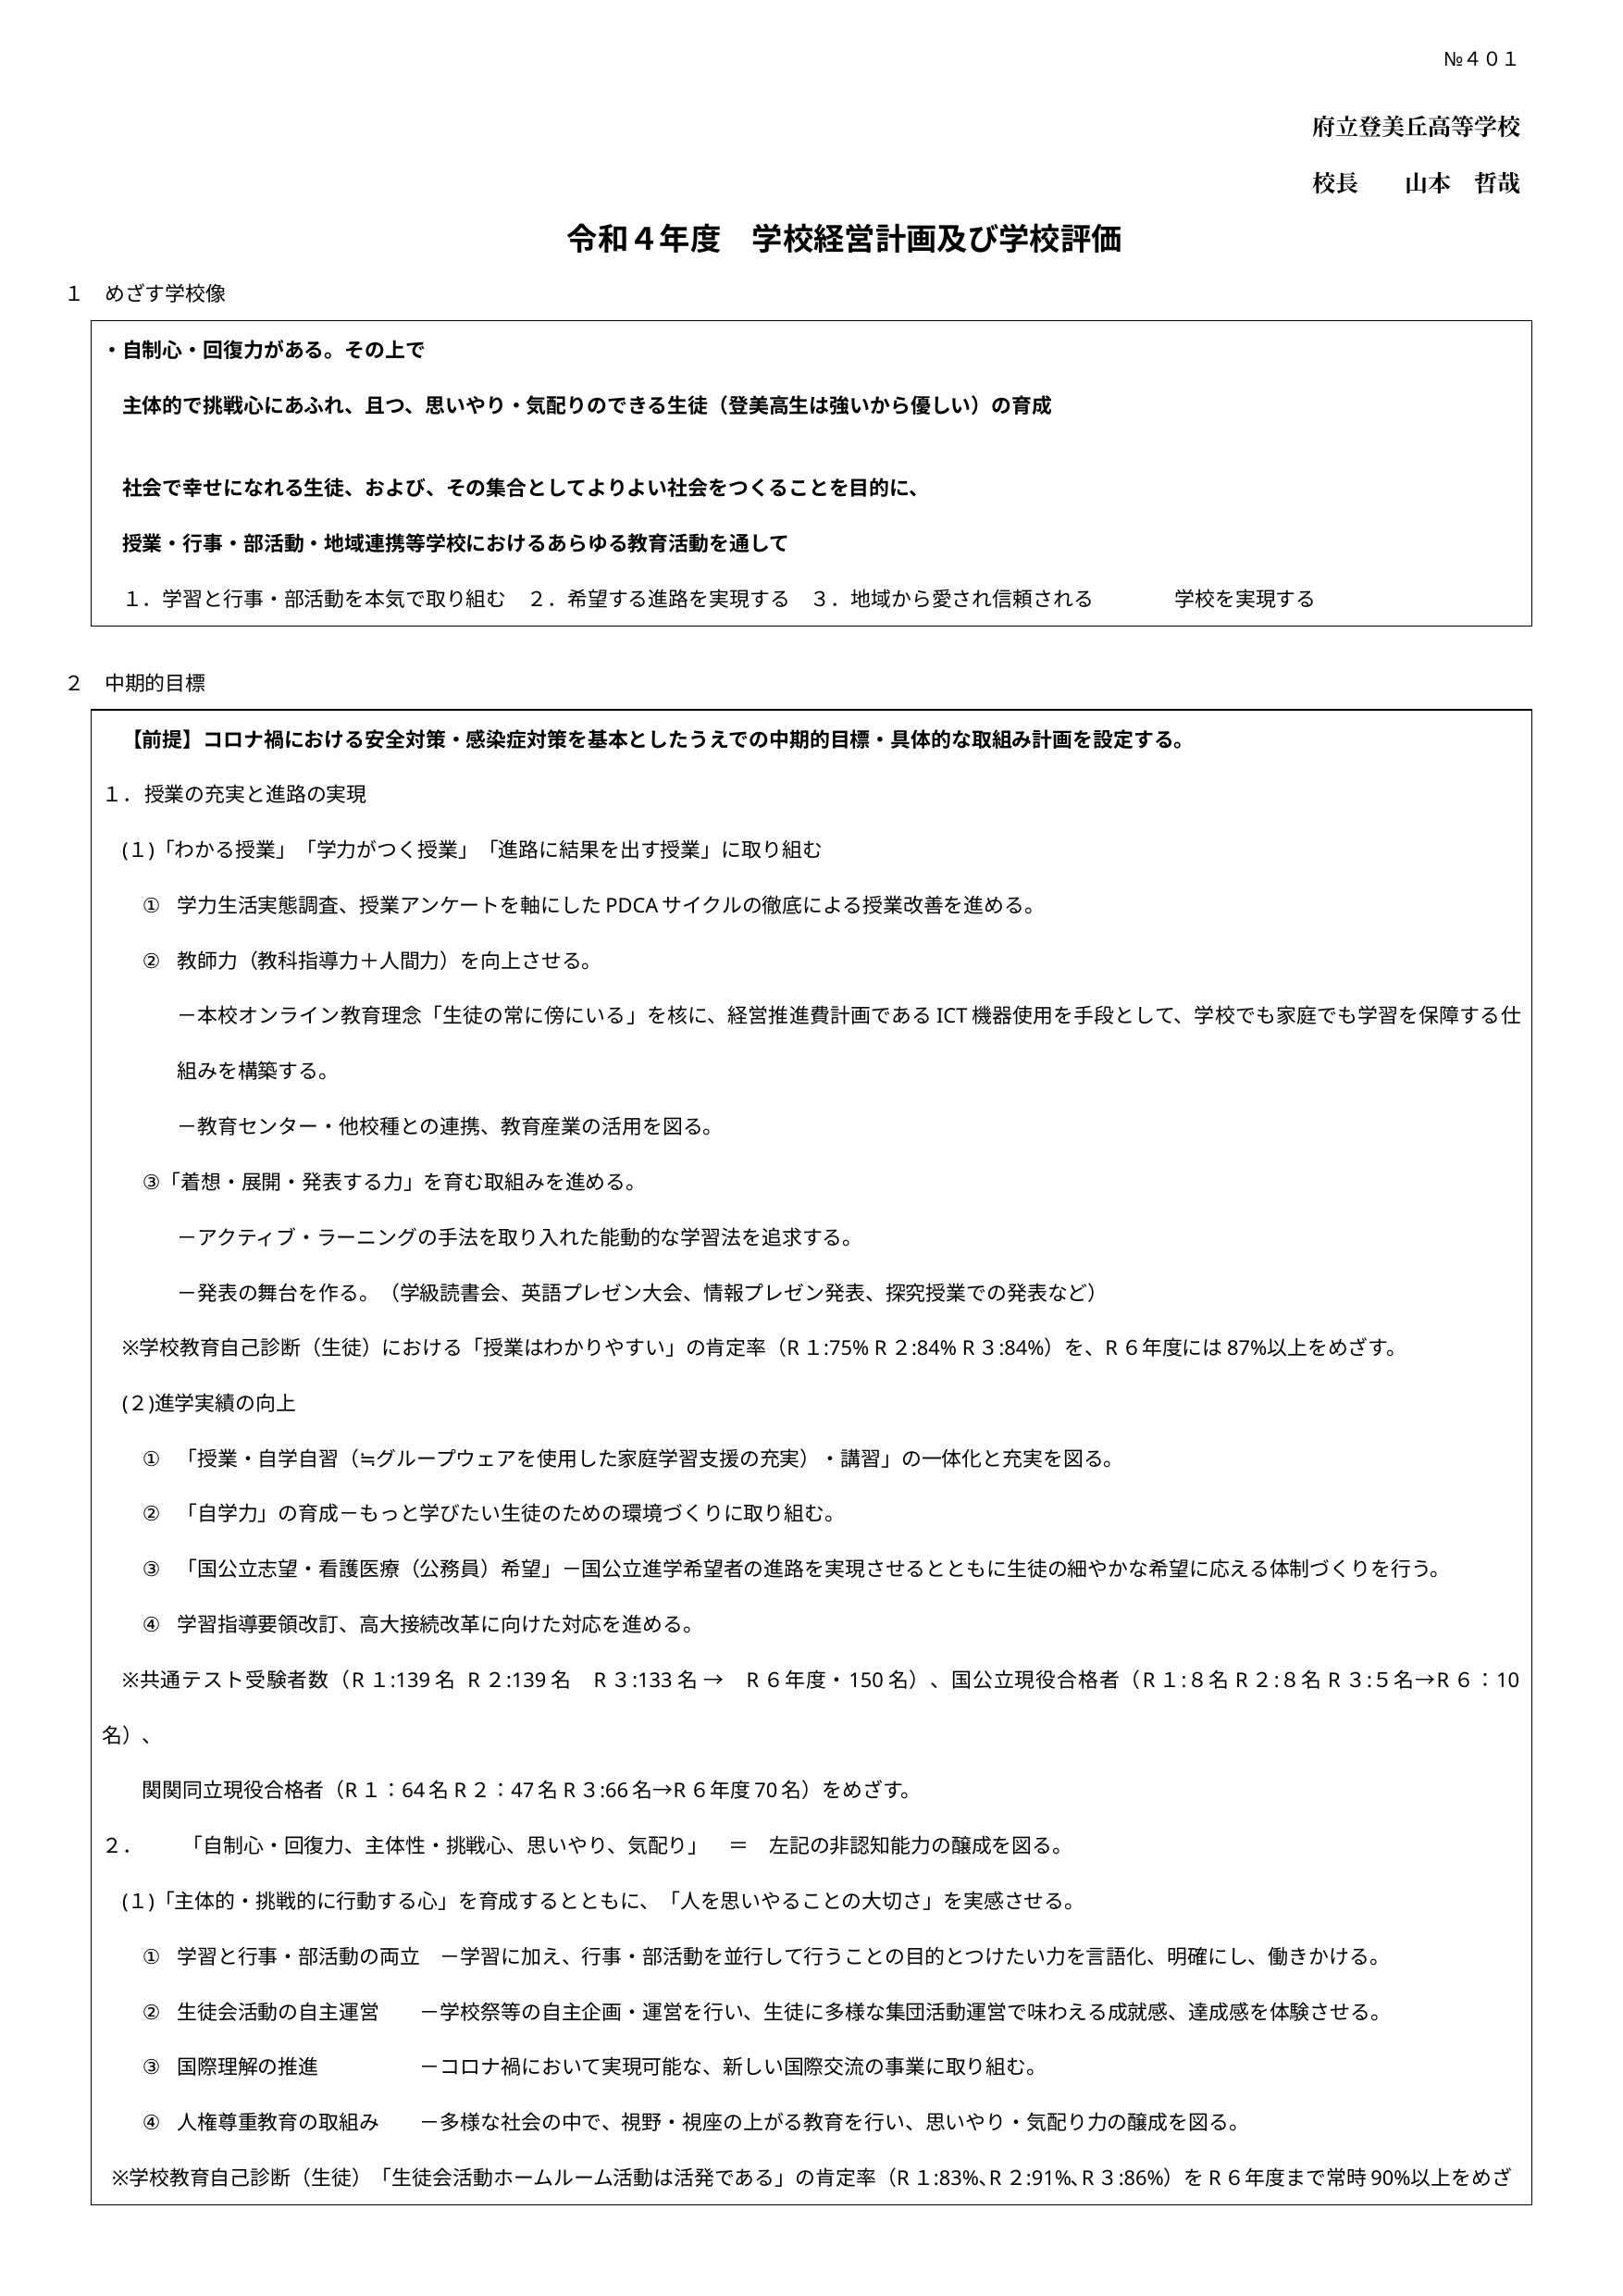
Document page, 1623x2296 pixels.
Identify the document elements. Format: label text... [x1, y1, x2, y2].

text ２ 中期的目標 [64, 654, 1541, 709]
text １ めざす学校像 [64, 265, 1541, 320]
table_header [92, 711, 1531, 2204]
table_header ・自制心・回復力がある。その上で 主体的で挑戦心にあふれ、且つ、思いやり・気配りのできる生徒（登美高生は強いから優しい）の育成 社会で幸せになれる生徒、および、その集合としてよりよい社会をつくることを目的に、 授業・行事・部活動・地域連携等学校におけるあらゆる教育活動を通して １．学習と行事・部活動を本気で取り組む ２．希望する進路を実現する ３．地域から愛され信頼される 学校を実現する [92, 321, 1531, 626]
text 令和４年度 学校経営計画及び学校評価 [82, 209, 1607, 265]
text 校長 山本 哲哉 [82, 154, 1520, 209]
